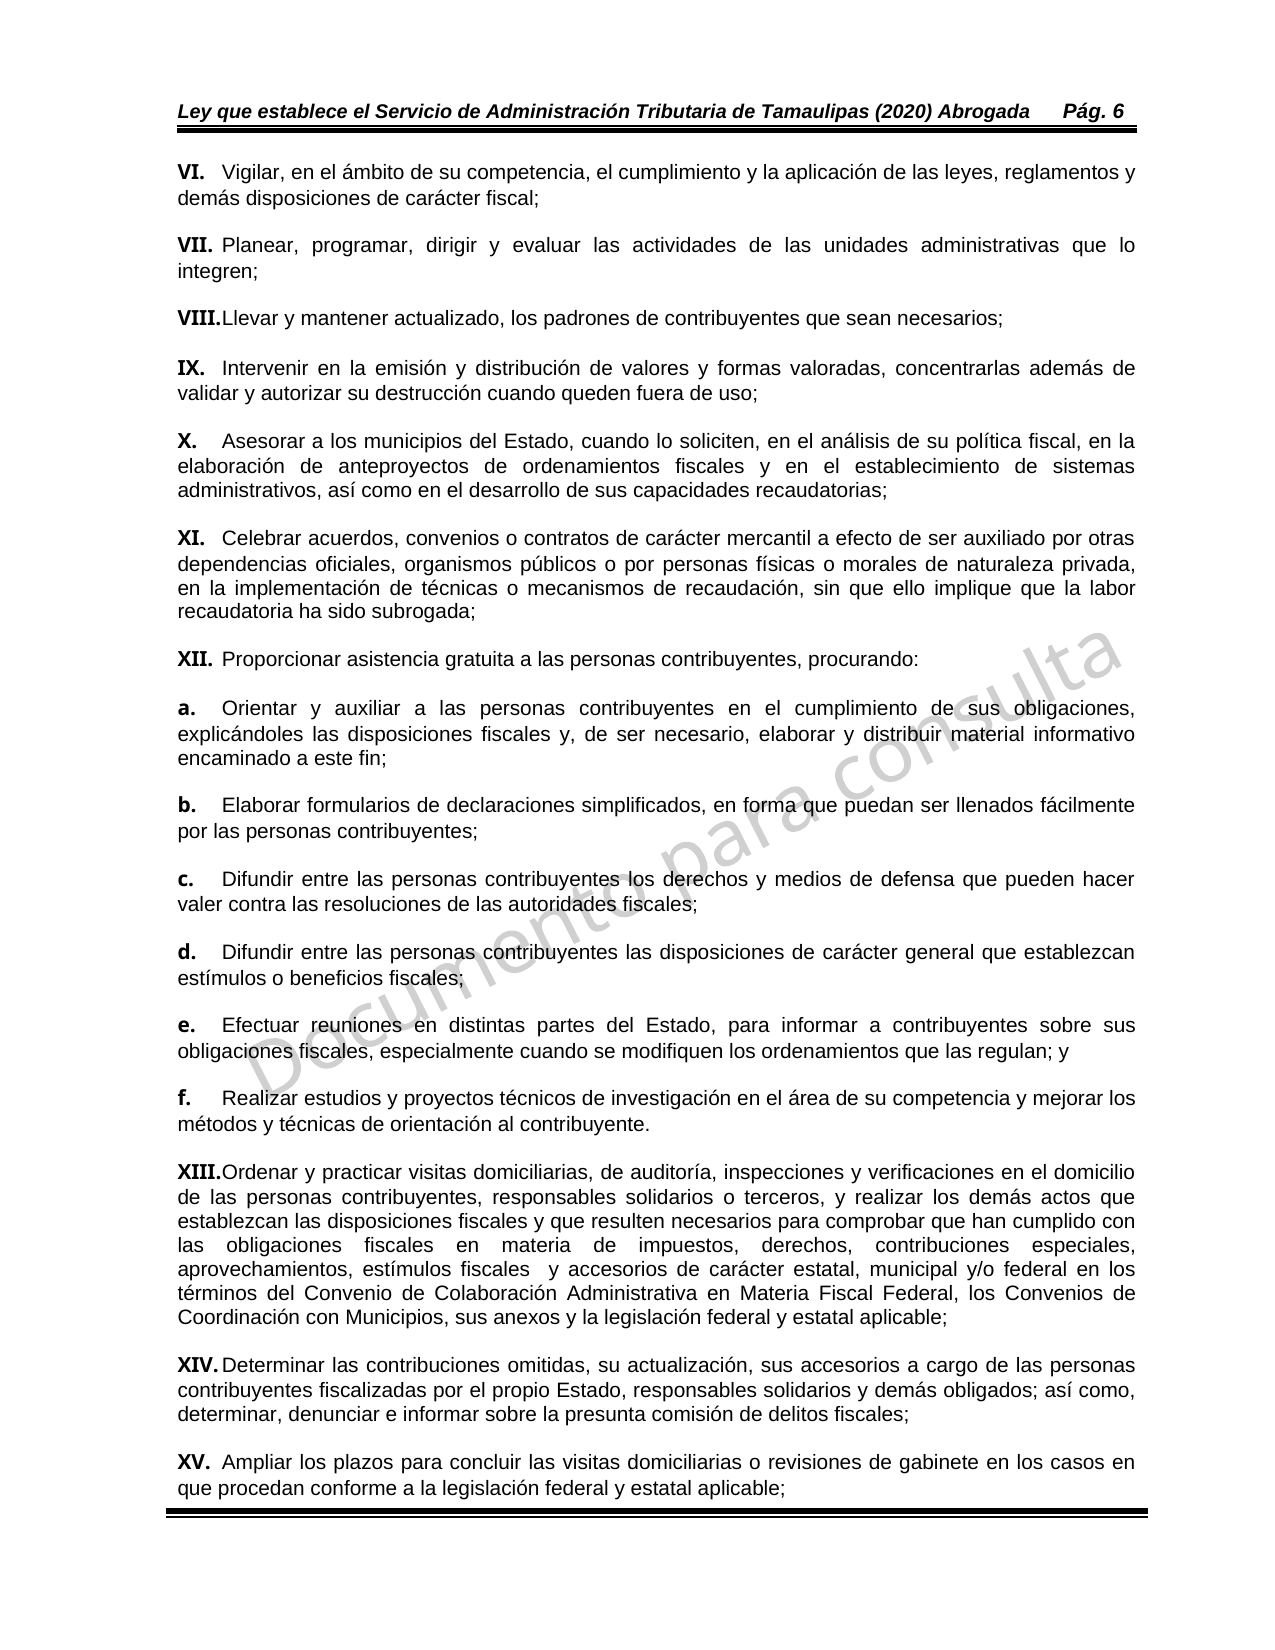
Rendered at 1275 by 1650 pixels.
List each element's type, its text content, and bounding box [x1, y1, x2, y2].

list Efectuar reuniones en distintas partes del Estado, para informar a contribuyentes sobre sus obligaciones fiscales, especialmente cuando se modifiquen los ordenamientos que las regulan; y [177, 1010, 1137, 1063]
list Proporcionar asistencia gratuita a las personas contribuyentes, procurando: [177, 644, 1137, 673]
list Celebrar acuerdos, convenios o contratos de carácter mercantil a efecto de ser auxiliado por otras dependencias oficiales, organismos públicos o por personas físicas o morales de naturaleza privada, en la implementación de técnicas o mecanismos de recaudación, sin que ello implique que la labor recaudatoria ha sido subrogada; [177, 523, 1137, 623]
list Ampliar los plazos para concluir las visitas domiciliarias o revisiones de gabinete en los casos en que procedan conforme a la legislación federal y estatal aplicable; [177, 1447, 1137, 1499]
list Ordenar y practicar visitas domiciliarias, de auditoría, inspecciones y verificaciones en el domicilio de las personas contribuyentes, responsables solidarios o terceros, y realizar los demás actos que establezcan las disposiciones fiscales y que resulten necesarios para comprobar que han cumplido con las obligaciones fiscales en materia de impuestos, derechos, contribuciones especiales, aprovechamientos, estímulos fiscales y accesorios de carácter estatal, municipal y/o federal en los términos del Convenio de Colaboración Administrativa en Materia Fiscal Federal, los Convenios de Coordinación con Municipios, sus anexos y la legislación federal y estatal aplicable; [177, 1157, 1137, 1329]
list Difundir entre las personas contribuyentes los derechos y medios de defensa que pueden hacer valer contra las resoluciones de las autoridades fiscales; [177, 864, 1137, 916]
list Asesorar a los municipios del Estado, cuando lo soliciten, en el análisis de su política fiscal, en la elaboración de anteproyectos de ordenamientos fiscales y en el establecimiento de sistemas administrativos, así como en el desarrollo de sus capacidades recaudatorias; [177, 426, 1137, 502]
list Vigilar, en el ámbito de su competencia, el cumplimiento y la aplicación de las leyes, reglamentos y demás disposiciones de carácter fiscal; [177, 157, 1137, 209]
list Intervenir en la emisión y distribución de valores y formas valoradas, concentrarlas además de validar y autorizar su destrucción cuando queden fuera de uso; [177, 353, 1137, 405]
list Elaborar formularios de declaraciones simplificados, en forma que puedan ser llenados fácilmente por las personas contribuyentes; [177, 791, 1137, 843]
list Llevar y mantener actualizado, los padrones de contribuyentes que sean necesarios; [177, 303, 1137, 332]
list Realizar estudios y proyectos técnicos de investigación en el área de su competencia y mejorar los métodos y técnicas de orientación al contribuyente. [177, 1083, 1137, 1136]
list Planear, programar, dirigir y evaluar las actividades de las unidades administrativas que lo integren; [177, 230, 1137, 282]
list Orientar y auxiliar a las personas contribuyentes en el cumplimiento de sus obligaciones, explicándoles las disposiciones fiscales y, de ser necesario, elaborar y distribuir material informativo encaminado a este fin; [177, 693, 1137, 770]
list Determinar las contribuciones omitidas, su actualización, sus accesorios a cargo de las personas contribuyentes fiscalizadas por el propio Estado, responsables solidarios y demás obligados; así como, determinar, denunciar e informar sobre la presunta comisión de delitos fiscales; [177, 1350, 1137, 1426]
list Difundir entre las personas contribuyentes las disposiciones de carácter general que establezcan estímulos o beneficios fiscales; [177, 937, 1137, 989]
